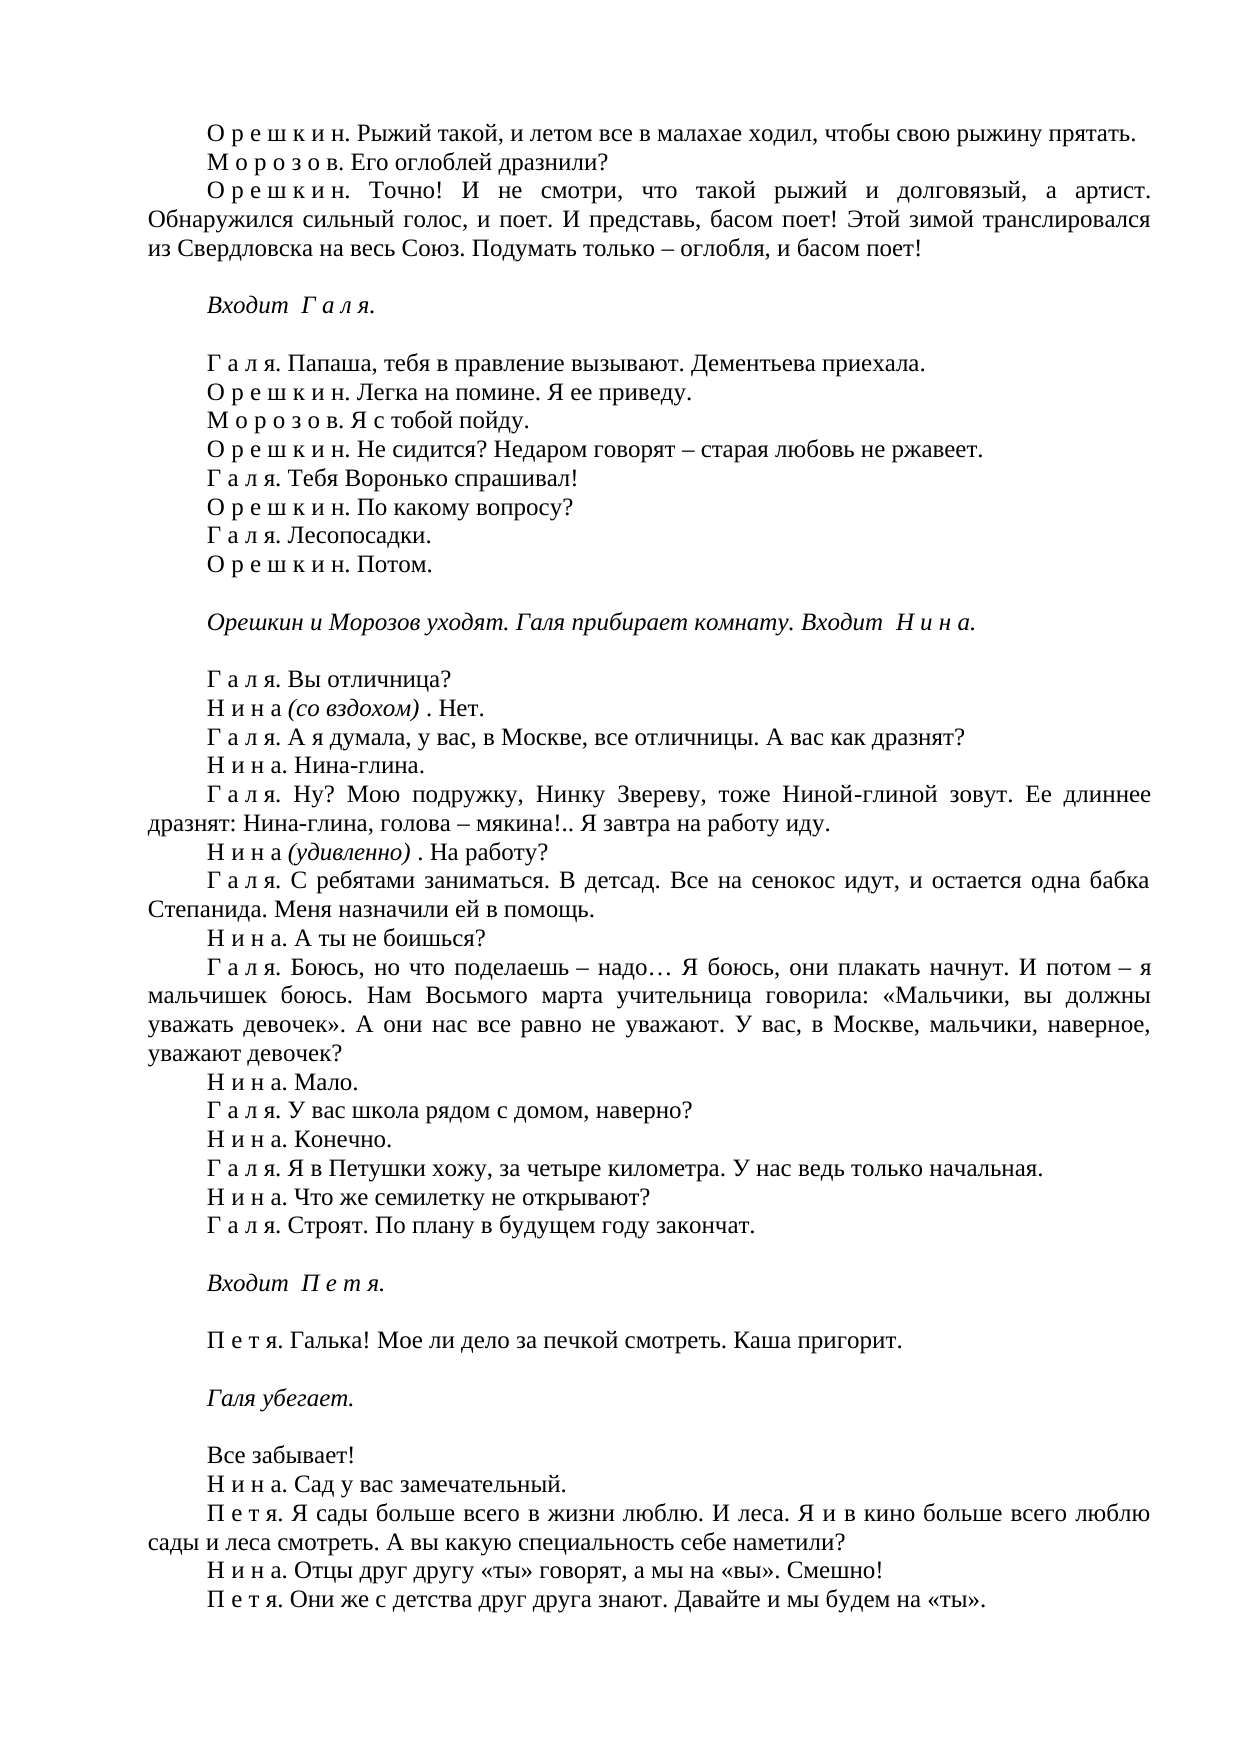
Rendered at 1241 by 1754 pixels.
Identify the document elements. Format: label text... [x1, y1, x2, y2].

text П е т я. Я сады больше всего в жизни люблю. И леса. Я и в кино больше всего люблю сады и леса смотреть. А вы какую специальность себе наметили? [148, 1498, 1152, 1556]
text Г а л я. Тебя Воронько спрашивал! [148, 463, 1152, 492]
text Все забывает! [148, 1441, 1152, 1469]
text Г а л я. Боюсь, но что поделаешь – надо… Я боюсь, они плакать начнут. И потом – я мальчишек боюсь. Нам Восьмого марта учительница говорила: «Мальчики, вы должны уважать девочек». А они нас все равно не уважают. У вас, в Москве, мальчики, наверное, уважают девочек? [148, 952, 1152, 1067]
text Г а л я. Строят. По плану в будущем году закончат. [148, 1211, 1152, 1239]
text М о р о з о в. Его оглоблей дразнили? [148, 147, 1152, 176]
text Н и н а. Нина-глина. [148, 751, 1152, 779]
text Г а л я. У вас школа рядом с домом, наверно? [148, 1096, 1152, 1124]
text Галя убегает. [148, 1383, 1152, 1412]
text Г а л я. Лесопосадки. [148, 521, 1152, 549]
text Г а л я. Ну? Мою подружку, Нинку Звереву, тоже Ниной-глиной зовут. Ее длиннее дразнят: Нина-глина, голова – мякина!.. Я завтра на работу иду. [148, 779, 1152, 837]
text О р е ш к и н. Потом. [148, 549, 1152, 578]
text Н и н а. Отцы друг другу «ты» говорят, а мы на «вы». Смешно! [148, 1556, 1152, 1584]
text Н и н а. А ты не боишься? [148, 923, 1152, 952]
text П е т я. Галька! Мое ли дело за печкой смотреть. Каша пригорит. [148, 1326, 1152, 1354]
text Н и н а. Конечно. [148, 1124, 1152, 1153]
text О р е ш к и н. Точно! И не смотри, что такой рыжий и долговязый, а артист. Обнаружился сильный голос, и поет. И представь, басом поет! Этой зимой транслировался из Свердловска на весь Союз. Подумать только – оглобля, и басом поет! [148, 176, 1152, 262]
text Г а л я. С ребятами заниматься. В детсад. Все на сенокос идут, и остается одна бабка Степанида. Меня назначили ей в помощь. [148, 866, 1152, 923]
text Входит Г а л я. [148, 291, 1152, 319]
text Н и н а (со вздохом) . Нет. [148, 693, 1152, 722]
text Н и н а. Что же семилетку не открывают? [148, 1182, 1152, 1211]
text О р е ш к и н. Не сидится? Недаром говорят – старая любовь не ржавеет. [148, 434, 1152, 463]
text Н и н а (удивленно) . На работу? [148, 837, 1152, 866]
text Г а л я. А я думала, у вас, в Москве, все отличницы. А вас как дразнят? [148, 722, 1152, 751]
text М о р о з о в. Я с тобой пойду. [148, 406, 1152, 434]
text Г а л я. Я в Петушки хожу, за четыре километра. У нас ведь только начальная. [148, 1153, 1152, 1182]
text П е т я. Они же с детства друг друга знают. Давайте и мы будем на «ты». [148, 1584, 1152, 1613]
text Орешкин и Морозов уходят. Галя прибирает комнату. Входит Н и н а. [148, 607, 1152, 636]
text Н и н а. Сад у вас замечательный. [148, 1469, 1152, 1498]
text О р е ш к и н. Рыжий такой, и летом все в малахае ходил, чтобы свою рыжину прятать. [148, 118, 1152, 147]
text Входит П е т я. [148, 1268, 1152, 1297]
text О р е ш к и н. По какому вопросу? [148, 492, 1152, 521]
text Н и н а. Мало. [148, 1067, 1152, 1096]
text Г а л я. Папаша, тебя в правление вызывают. Дементьева приехала. [148, 348, 1152, 377]
text О р е ш к и н. Легка на помине. Я ее приведу. [148, 377, 1152, 406]
text Г а л я. Вы отличница? [148, 664, 1152, 693]
